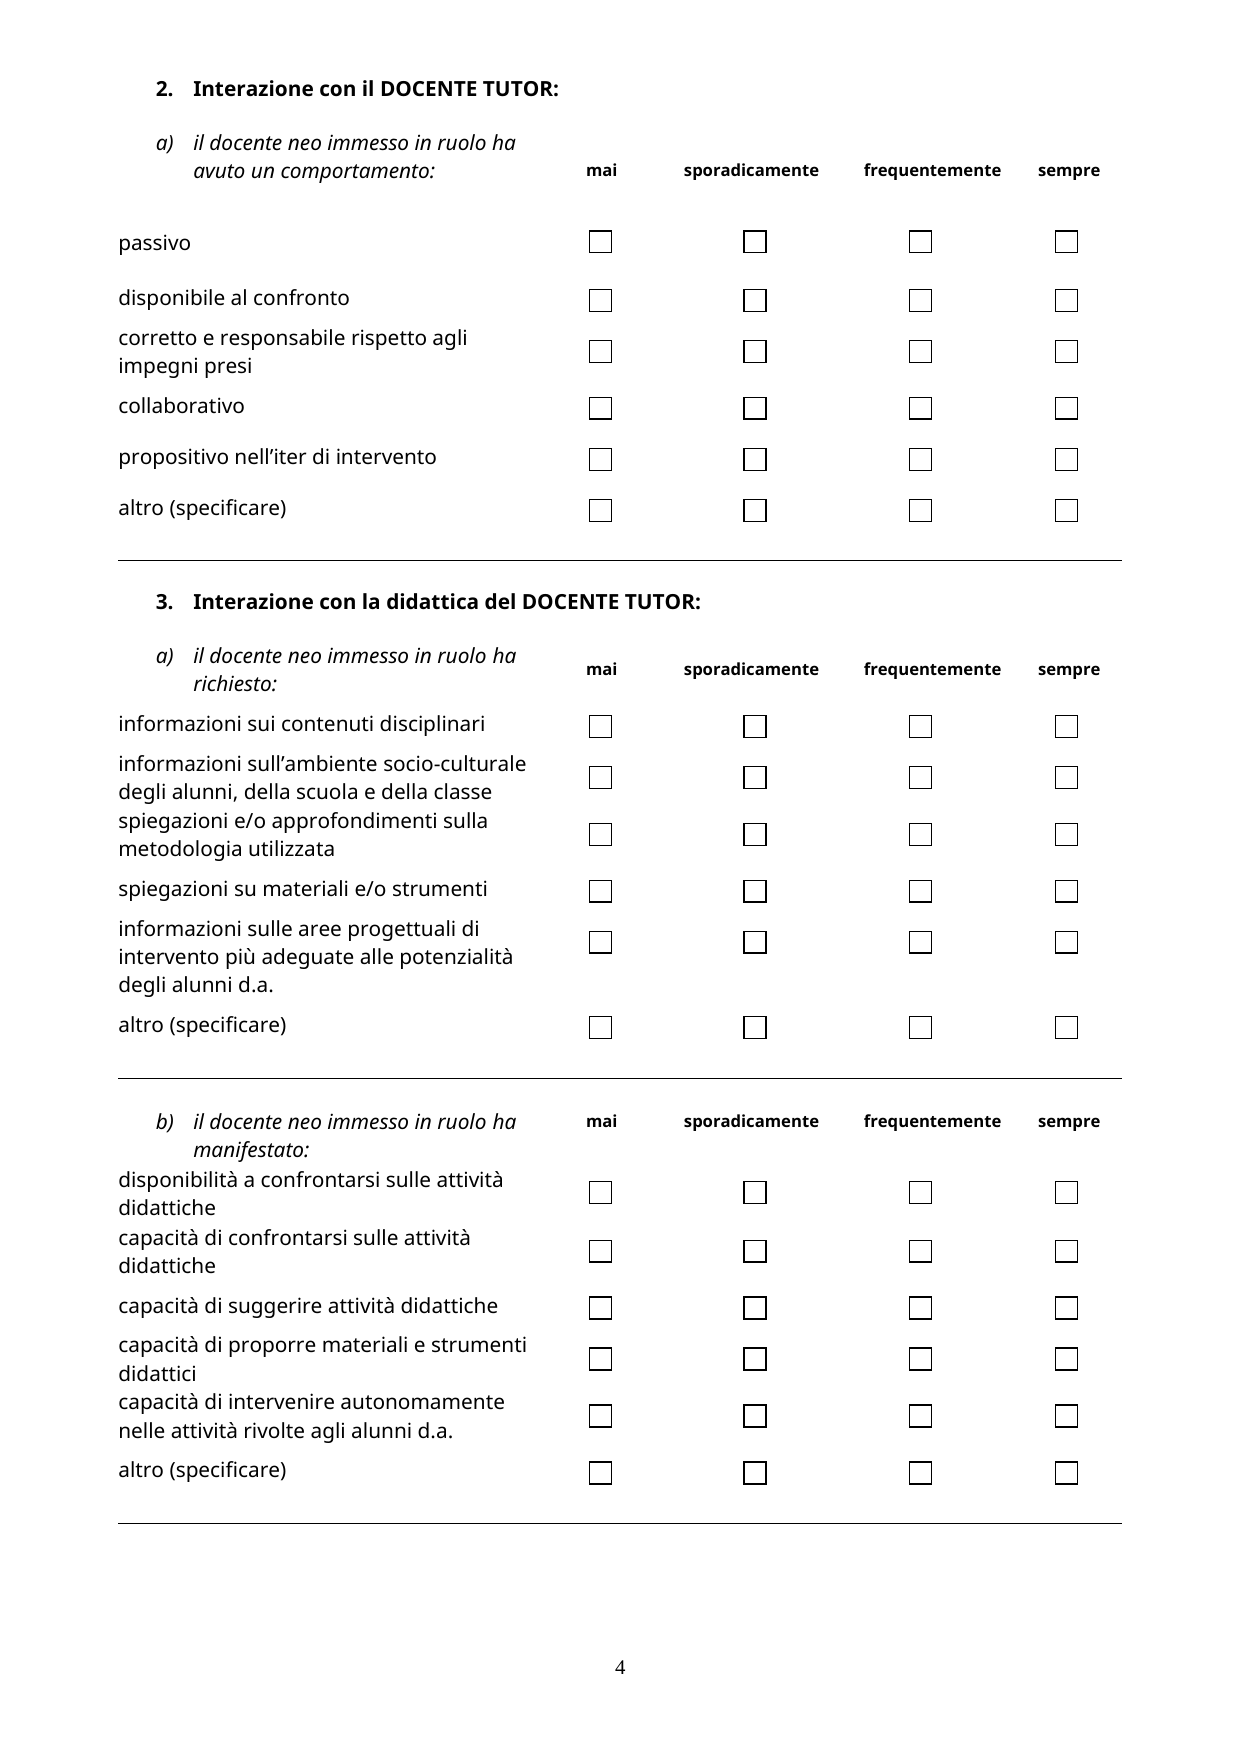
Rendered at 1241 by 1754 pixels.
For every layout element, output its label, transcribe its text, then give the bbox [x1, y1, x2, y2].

table_cell [842, 1280, 1023, 1331]
table_cell [542, 213, 661, 272]
table_cell [661, 431, 842, 482]
table_cell [661, 482, 842, 533]
table_cell altro (specificare) [111, 1444, 542, 1495]
table_cell [842, 431, 1023, 482]
table_cell spiegazioni e/o approfondimenti sulla metodologia utilizzata [111, 806, 542, 863]
table_cell propositivo nell’iter di intervento [111, 431, 542, 482]
table_cell [542, 806, 661, 863]
table_cell capacità di proporre materiali e strumenti didattici [111, 1331, 542, 1387]
table_cell [661, 863, 842, 914]
table_cell [842, 698, 1023, 749]
table_header sporadicamente [661, 1079, 842, 1164]
table_cell [661, 914, 842, 999]
table_cell [842, 806, 1023, 863]
table_cell informazioni sull’ambiente socio-culturale degli alunni, della scuola e della classe [111, 749, 542, 806]
table_cell [1023, 1444, 1115, 1495]
table_cell [1023, 749, 1115, 806]
table_cell [1023, 213, 1115, 272]
table_header sempre [1023, 641, 1115, 698]
table_header sporadicamente [661, 128, 842, 213]
table_cell informazioni sui contenuti disciplinari [111, 698, 542, 749]
table_cell [842, 863, 1023, 914]
table_cell capacità di suggerire attività didattiche [111, 1280, 542, 1331]
table_cell [661, 1164, 842, 1223]
table_header sempre [1023, 1079, 1115, 1164]
table_cell [542, 1164, 661, 1223]
table_cell [1023, 1280, 1115, 1331]
table_cell [842, 1164, 1023, 1223]
table_cell altro (specificare) [111, 999, 542, 1050]
table_cell [542, 1444, 661, 1495]
table_cell [661, 1280, 842, 1331]
table_cell [661, 1331, 842, 1387]
table_cell [842, 749, 1023, 806]
table_cell [661, 698, 842, 749]
table_cell [1023, 806, 1115, 863]
table_cell [542, 380, 661, 431]
table_header mai [542, 1079, 661, 1164]
table_cell collaborativo [111, 380, 542, 431]
table_cell [1023, 482, 1115, 533]
table_cell [542, 863, 661, 914]
table_cell [842, 1331, 1023, 1387]
table_cell [542, 999, 661, 1050]
table_cell [661, 1388, 842, 1444]
table_cell [842, 1388, 1023, 1444]
table_cell [1023, 380, 1115, 431]
table_cell [842, 482, 1023, 533]
table_cell [661, 806, 842, 863]
table_header mai [542, 641, 661, 698]
table_cell [1023, 1331, 1115, 1387]
table_cell [842, 272, 1023, 323]
table_cell [1023, 1223, 1115, 1279]
table_cell [542, 1331, 661, 1387]
table_cell [842, 1444, 1023, 1495]
table_cell [661, 323, 842, 380]
table_cell [842, 380, 1023, 431]
table_header il docente neo immesso in ruolo ha avuto un comportamento: [111, 128, 542, 213]
list Interazione con la didattica del DOCENTE TUTOR: [156, 587, 1122, 615]
table_cell [542, 482, 661, 533]
table_cell [542, 431, 661, 482]
table_cell [1023, 999, 1115, 1050]
table_cell [842, 999, 1023, 1050]
table_header il docente neo immesso in ruolo ha manifestato: [111, 1079, 542, 1164]
table_cell corretto e responsabile rispetto agli impegni presi [111, 323, 542, 380]
table_header mai [542, 128, 661, 213]
table_cell [842, 213, 1023, 272]
table_cell capacità di intervenire autonomamente nelle attività rivolte agli alunni d.a. [111, 1388, 542, 1444]
table_header sporadicamente [661, 641, 842, 698]
table_cell [661, 213, 842, 272]
table_cell altro (specificare) [111, 482, 542, 533]
table_cell [661, 999, 842, 1050]
table_cell [661, 1444, 842, 1495]
table_cell disponibilità a confrontarsi sulle attività didattiche [111, 1164, 542, 1223]
table_header frequentemente [842, 1079, 1023, 1164]
table_cell [542, 323, 661, 380]
table_cell [1023, 272, 1115, 323]
table_cell [842, 1223, 1023, 1279]
table_cell [1023, 698, 1115, 749]
table_cell [842, 914, 1023, 999]
list Interazione con il DOCENTE TUTOR: [156, 74, 1122, 102]
table_cell [1023, 914, 1115, 999]
table_cell spiegazioni su materiali e/o strumenti [111, 863, 542, 914]
table_cell [542, 749, 661, 806]
table_cell [542, 914, 661, 999]
table_cell [542, 698, 661, 749]
table_header frequentemente [842, 641, 1023, 698]
table_header il docente neo immesso in ruolo ha richiesto: [111, 641, 542, 698]
table_cell [542, 1388, 661, 1444]
table_cell informazioni sulle aree progettuali di intervento più adeguate alle potenzialità degli alunni d.a. [111, 914, 542, 999]
table_header frequentemente [842, 128, 1023, 213]
table_cell [842, 323, 1023, 380]
table_cell passivo [111, 213, 542, 272]
table_cell disponibile al confronto [111, 272, 542, 323]
table_cell [661, 749, 842, 806]
table_cell [1023, 1164, 1115, 1223]
table_cell [661, 272, 842, 323]
table_header sempre [1023, 128, 1115, 213]
table_cell [1023, 863, 1115, 914]
table_cell capacità di confrontarsi sulle attività didattiche [111, 1223, 542, 1279]
table_cell [1023, 1388, 1115, 1444]
table_cell [1023, 323, 1115, 380]
table_cell [661, 1223, 842, 1279]
table_cell [661, 380, 842, 431]
table_cell [542, 1280, 661, 1331]
table_cell [542, 272, 661, 323]
table_cell [542, 1223, 661, 1279]
table_cell [1023, 431, 1115, 482]
